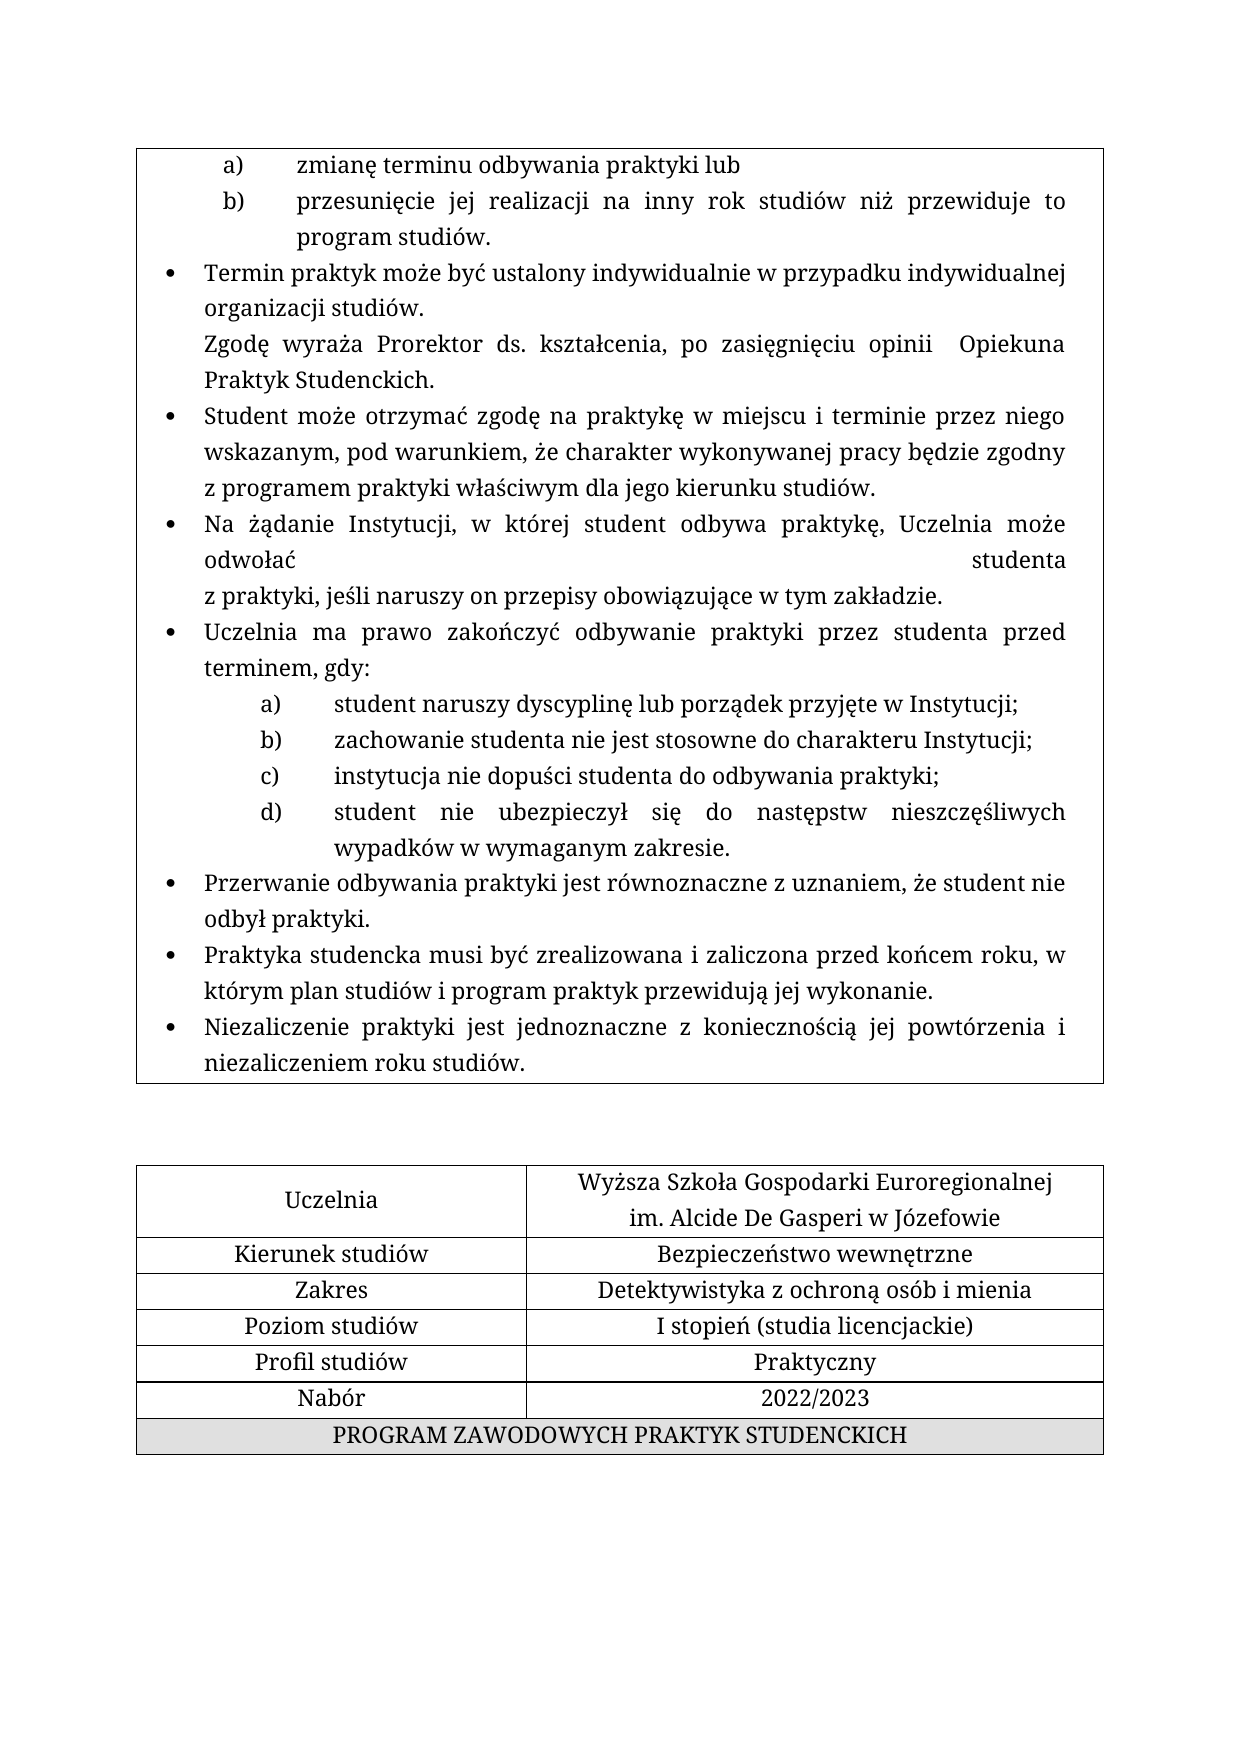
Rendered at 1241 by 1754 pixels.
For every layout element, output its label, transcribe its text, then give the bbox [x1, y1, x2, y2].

table_cell Praktyczny [527, 1346, 1103, 1381]
table_cell Kierunek studiów [137, 1238, 526, 1273]
table_cell 2022/2023 [527, 1383, 1103, 1417]
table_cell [137, 149, 1103, 1083]
table_cell I stopień (studia licencjackie) [527, 1310, 1103, 1345]
table_header Wyższa Szkoła Gospodarki Euroregionalnej im. Alcide De Gasperi w Józefowie [527, 1166, 1103, 1237]
table_cell Nabór [137, 1383, 526, 1417]
table_cell PROGRAM ZAWODOWYCH PRAKTYK STUDENCKICH [137, 1419, 1103, 1454]
table_cell Profil studiów [137, 1346, 526, 1381]
table_cell Poziom studiów [137, 1310, 526, 1345]
table_cell Zakres [137, 1274, 526, 1309]
table_cell Bezpieczeństwo wewnętrzne [527, 1238, 1103, 1273]
table_cell Detektywistyka z ochroną osób i mienia [527, 1274, 1103, 1309]
table_header Uczelnia [137, 1166, 526, 1237]
